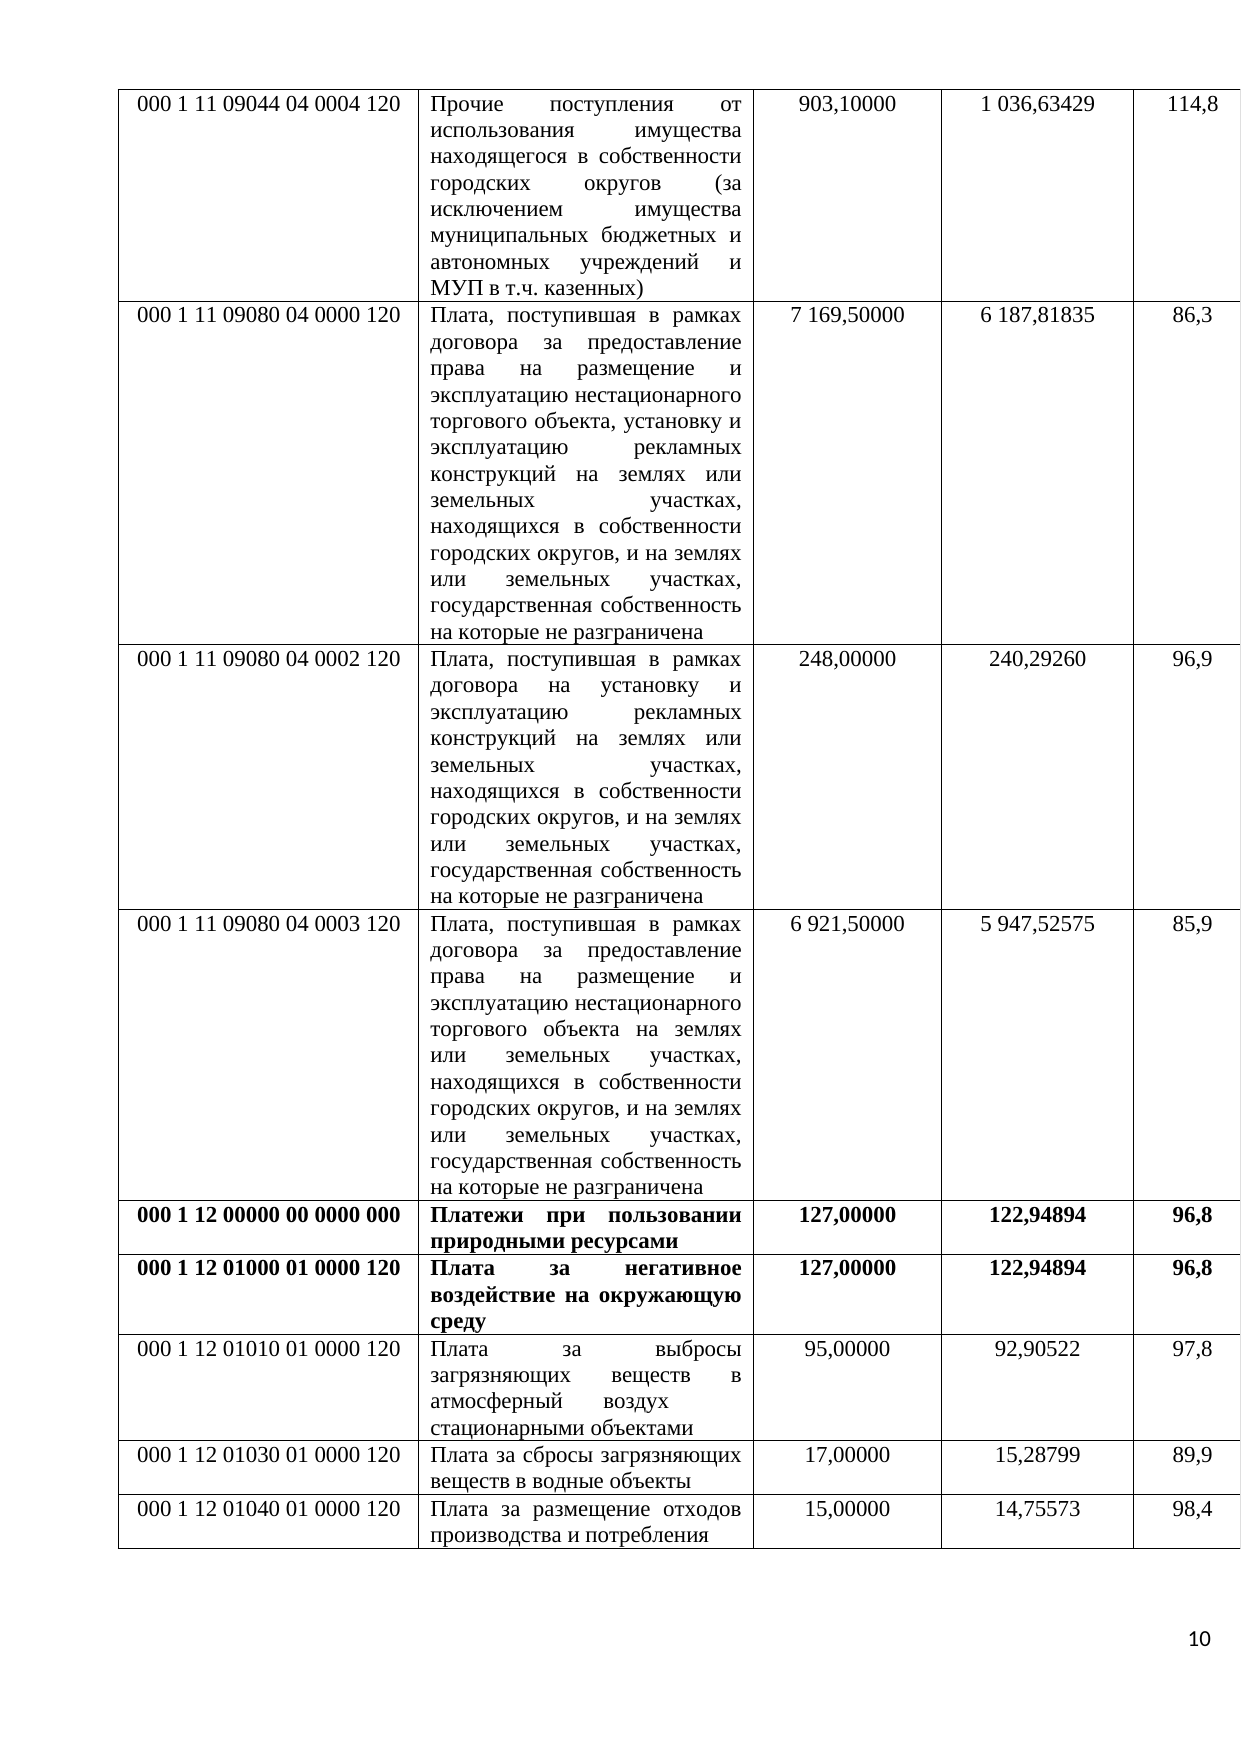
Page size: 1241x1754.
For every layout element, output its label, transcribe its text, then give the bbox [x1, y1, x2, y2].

table_cell 114,8 [1134, 90, 1240, 301]
table_cell 248,00000 [754, 645, 941, 909]
table_cell 98,4 [1134, 1495, 1240, 1548]
table_cell 96,9 [1134, 645, 1240, 909]
table_cell 000 1 11 09080 04 0003 120 [119, 910, 418, 1200]
table_cell Плата за сбросы загрязняющих веществ в водные объекты [419, 1441, 753, 1494]
table_cell 96,8 [1134, 1255, 1240, 1334]
table_cell 15,00000 [754, 1495, 941, 1548]
table_cell 17,00000 [754, 1441, 941, 1494]
table_cell 000 1 12 01030 01 0000 120 [119, 1441, 418, 1494]
table_cell 1 036,63429 [942, 90, 1133, 301]
table_cell 122,94894 [942, 1201, 1133, 1253]
table_cell 122,94894 [942, 1255, 1133, 1334]
table_cell 92,90522 [942, 1335, 1133, 1440]
table_cell 000 1 11 09080 04 0000 120 [119, 302, 418, 644]
table_cell 15,28799 [942, 1441, 1133, 1494]
table_cell 000 1 12 01040 01 0000 120 [119, 1495, 418, 1548]
table_cell 14,75573 [942, 1495, 1133, 1548]
table_cell Платежи при пользовании природными ресурсами [419, 1201, 753, 1253]
table_cell 7 169,50000 [754, 302, 941, 644]
table_cell 000 1 11 09044 04 0004 120 [119, 90, 418, 301]
table_cell 903,10000 [754, 90, 941, 301]
table_cell 6 921,50000 [754, 910, 941, 1200]
table_cell 000 1 11 09080 04 0002 120 [119, 645, 418, 909]
table_cell 96,8 [1134, 1201, 1240, 1253]
table_cell 000 1 12 01000 01 0000 120 [119, 1255, 418, 1334]
table_cell Плата, поступившая в рамках договора за предоставление права на размещение и эксплуатацию нестационарного торгового объекта, установку и эксплуатацию рекламных конструкций на землях или земельных участках, находящихся в собственности городских округов, и на землях или земельных участках, государственная собственность на которые не разграничена [419, 302, 753, 644]
table_cell 127,00000 [754, 1201, 941, 1253]
table_cell 5 947,52575 [942, 910, 1133, 1200]
table_cell 97,8 [1134, 1335, 1240, 1440]
table_cell Прочие поступления от использования имущества находящегося в собственности городских округов (за исключением имущества муниципальных бюджетных и автономных учреждений и МУП в т.ч. казенных) [419, 90, 753, 301]
table_cell 000 1 12 01010 01 0000 120 [119, 1335, 418, 1440]
table_cell 89,9 [1134, 1441, 1240, 1494]
table_cell 6 187,81835 [942, 302, 1133, 644]
table_cell 000 1 12 00000 00 0000 000 [119, 1201, 418, 1253]
table_cell Плата, поступившая в рамках договора за предоставление права на размещение и эксплуатацию нестационарного торгового объекта на землях или земельных участках, находящихся в собственности городских округов, и на землях или земельных участках, государственная собственность на которые не разграничена [419, 910, 753, 1200]
table_cell Плата за негативное воздействие на окружающую среду [419, 1255, 753, 1334]
table_cell 127,00000 [754, 1255, 941, 1334]
table_cell Плата, поступившая в рамках договора на установку и эксплуатацию рекламных конструкций на землях или земельных участках, находящихся в собственности городских округов, и на землях или земельных участках, государственная собственность на которые не разграничена [419, 645, 753, 909]
table_cell 86,3 [1134, 302, 1240, 644]
table_cell 85,9 [1134, 910, 1240, 1200]
table_cell Плата за размещение отходов производства и потребления [419, 1495, 753, 1548]
table_cell Плата за выбросы загрязняющих веществ в атмосферный воздух стационарными объектами [419, 1335, 753, 1440]
table_cell 240,29260 [942, 645, 1133, 909]
table_cell 95,00000 [754, 1335, 941, 1440]
